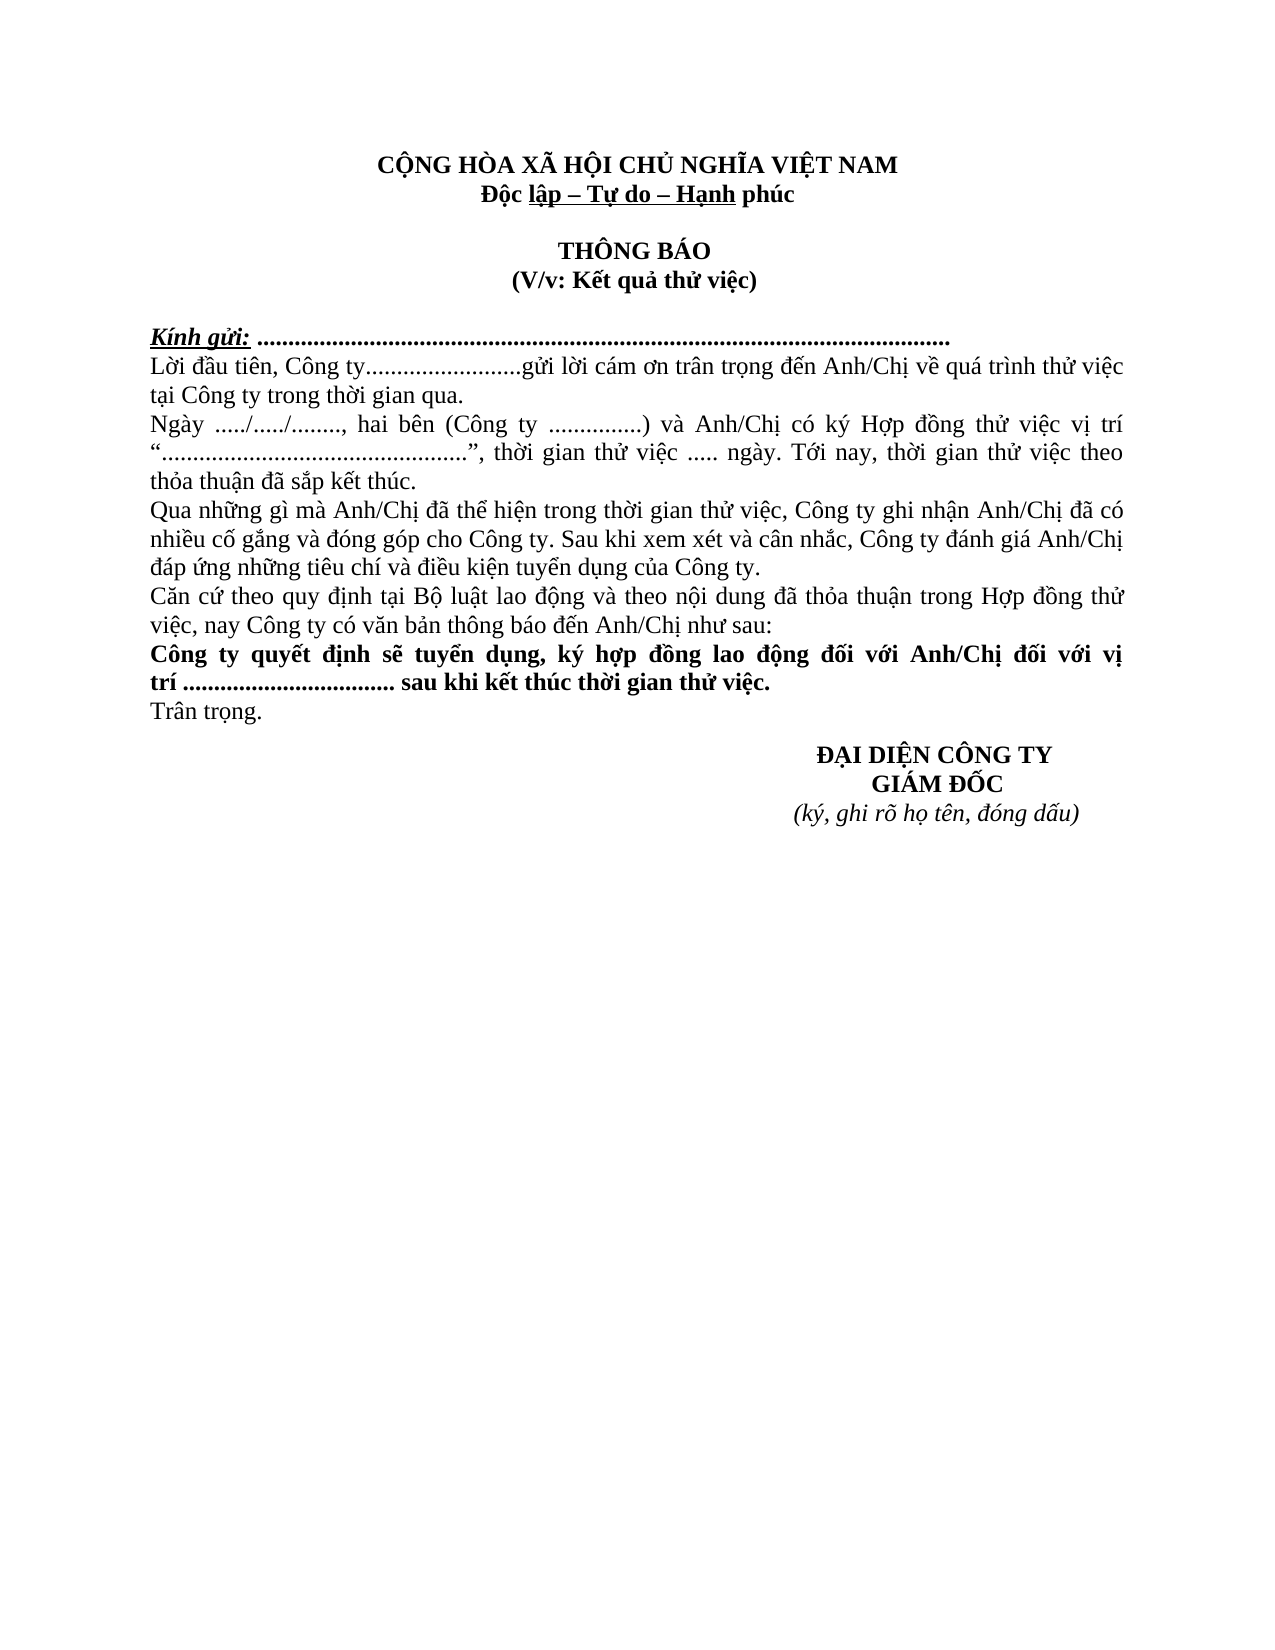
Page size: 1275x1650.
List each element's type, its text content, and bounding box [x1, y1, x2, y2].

text Ngày ...../...../........, hai bên (Công ty ...............) và Anh/Chị có ký Hợp đồng thử việc vị trí “.................................................”, thời gian thử việc ..... ngày. Tới nay, thời gian thử việc theo thỏa thuận đã sắp kết thúc. [150, 409, 1125, 495]
text Lời đầu tiên, Công ty.........................gửi lời cám ơn trân trọng đến Anh/Chị về quá trình thử việc tại Công ty trong thời gian qua. [150, 351, 1125, 409]
text Qua những gì mà Anh/Chị đã thể hiện trong thời gian thử việc, Công ty ghi nhận Anh/Chị đã có nhiều cố gắng và đóng góp cho Công ty. Sau khi xem xét và cân nhắc, Công ty đánh giá Anh/Chị đáp ứng những tiêu chí và điều kiện tuyển dụng của Công ty. [150, 495, 1125, 581]
text GIÁM ĐỐC (ký, ghi rõ họ tên, đóng dấu) [750, 769, 1125, 827]
text THÔNG BÁO [150, 236, 1125, 265]
text Độc lập – Tự do – Hạnh phúc [150, 179, 1125, 207]
text Kính gửi: ............................................................................................................... [150, 294, 1125, 351]
text (V/v: Kết quả thử việc) [150, 265, 1125, 294]
text Trân trọng. [150, 696, 1125, 725]
text Công ty quyết định sẽ tuyển dụng, ký hợp đồng lao động đối với Anh/Chị đối với vị trí .................................. sau khi kết thúc thời gian thử việc. [150, 639, 1125, 696]
text ĐẠI DIỆN CÔNG TY [675, 741, 1125, 769]
text CỘNG HÒA XÃ HỘI CHỦ NGHĨA VIỆT NAM [150, 150, 1125, 179]
text Căn cứ theo quy định tại Bộ luật lao động và theo nội dung đã thỏa thuận trong Hợp đồng thử việc, nay Công ty có văn bản thông báo đến Anh/Chị như sau: [150, 581, 1125, 639]
